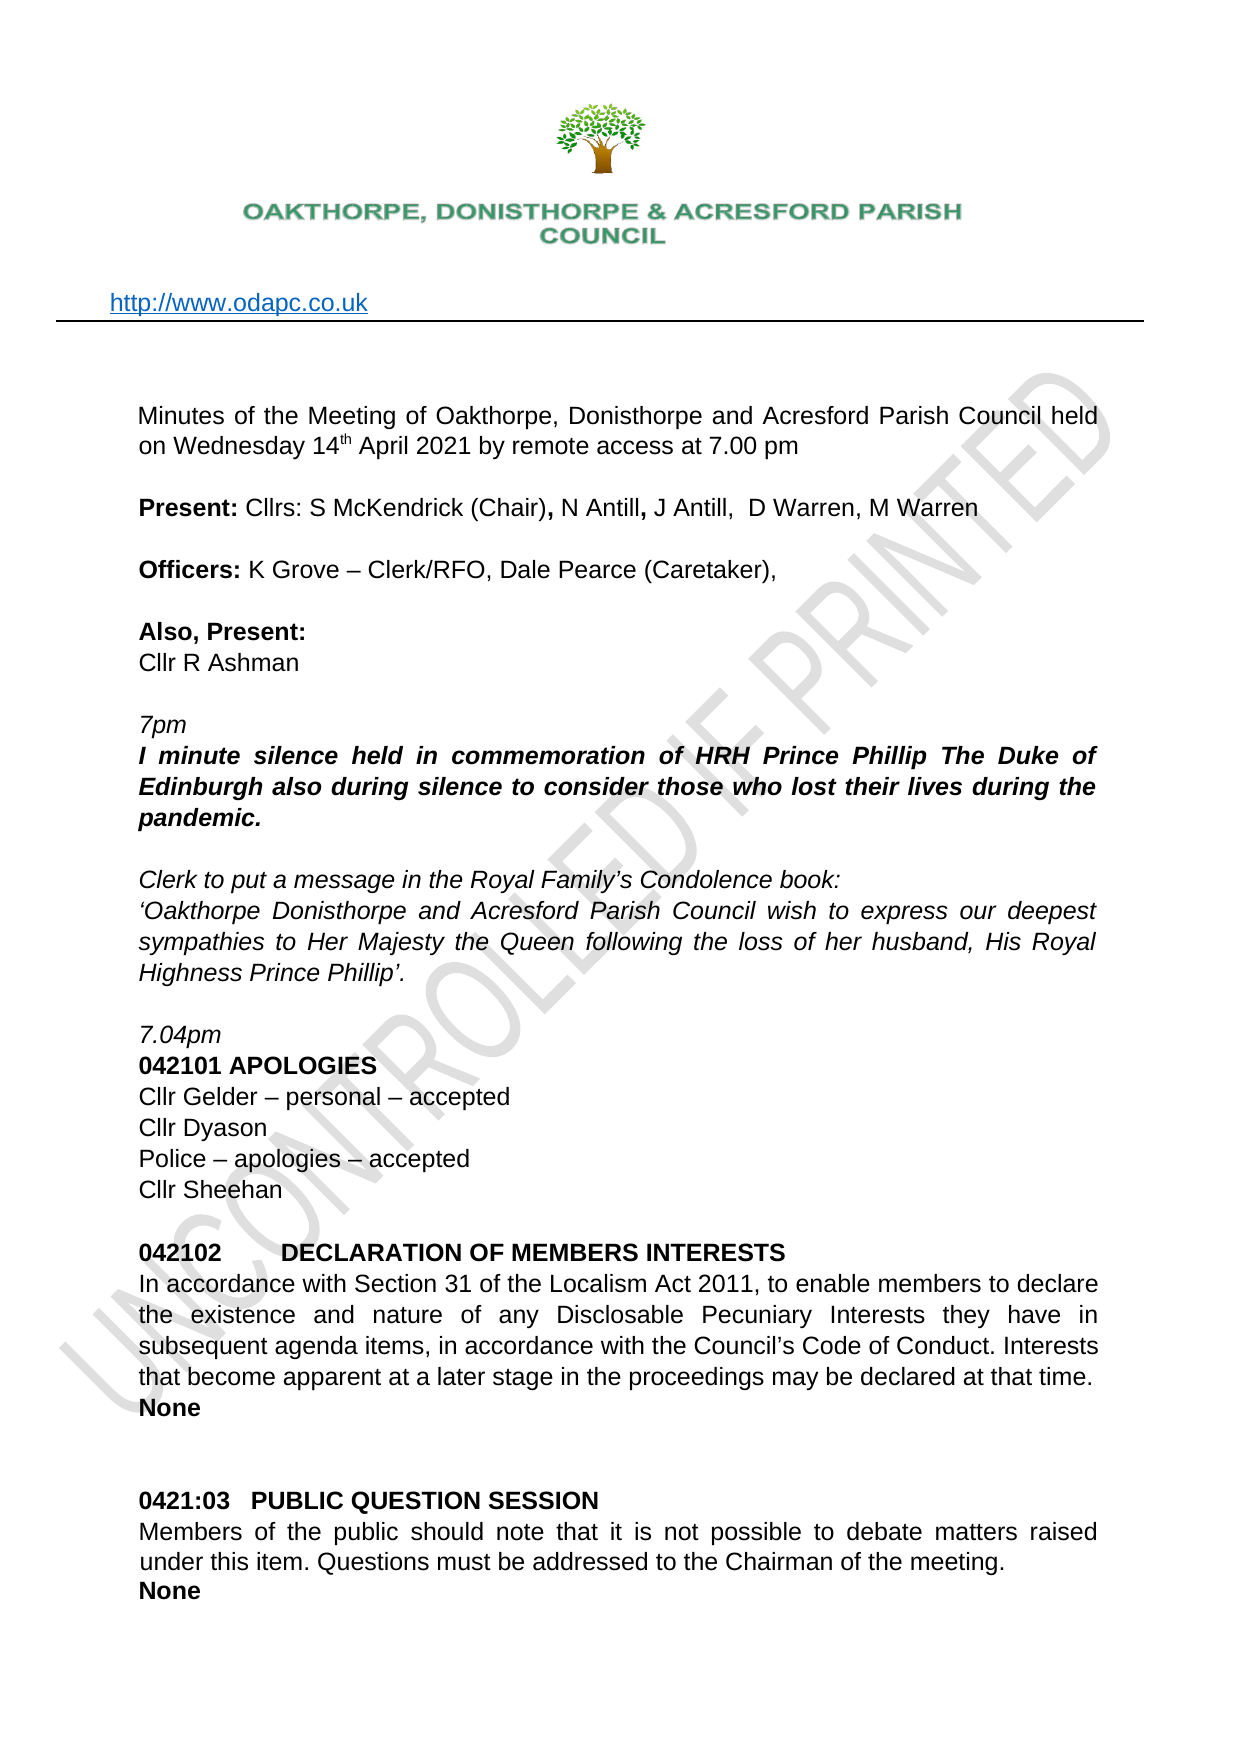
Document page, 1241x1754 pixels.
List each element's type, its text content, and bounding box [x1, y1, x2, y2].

text Present: Cllrs: S McKendrick (Chair), N Antill, J Antill, D Warren, M Warren [138, 493, 1100, 521]
text I minute silence held in commemoration of HRH Prince Phillip The Duke of Edinburgh also during silence to consider those who lost their lives during the pandemic. [138, 741, 1100, 832]
picture [242, 203, 962, 224]
text In accordance with Section 31 of the Localism Act 2011, to enable members to declare the existence and nature of any Disclosable Pecuniary Interests they have in subsequent agenda items, in accordance with the Council’s Code of Conduct. Interests that become apparent at a later stage in the proceedings may be declared at that time. [138, 1269, 1100, 1391]
text None [138, 1576, 1100, 1605]
subtitle 0421:03 PUBLIC QUESTION SESSION [138, 1486, 1100, 1515]
text Cllr Dyason [138, 1113, 1100, 1142]
text Also, Present: [138, 617, 1100, 646]
text Cllr Sheehan [138, 1176, 1100, 1204]
text None [138, 1393, 1100, 1422]
text 7.04pm [138, 1020, 1100, 1049]
text ‘Oakthorpe Donisthorpe and Acresford Parish Council wish to express our deepest sympathies to Her Majesty the Queen following the loss of her husband, His Royal Highness Prince Phillip’. [138, 896, 1100, 987]
text Officers: K Grove – Clerk/RFO, Dale Pearce (Caretaker), [138, 555, 1100, 583]
text Minutes of the Meeting of Oakthorpe, Donisthorpe and Acresford Parish Council held on Wednesday 14th April 2021 by remote access at 7.00 pm [137, 401, 1100, 460]
text 042101 APOLOGIES [138, 1051, 1100, 1080]
text Cllr R Ashman [138, 648, 1100, 677]
text 042102 DECLARATION OF MEMBERS INTERESTS [138, 1238, 1100, 1266]
picture [539, 227, 666, 245]
text Police – apologies – accepted [138, 1144, 1100, 1173]
text 7pm [138, 710, 1100, 739]
picture [539, 101, 666, 174]
text http://www.odapc.co.uk [56, 288, 1129, 317]
text Members of the public should note that it is not possible to debate matters raised under this item. Questions must be addressed to the Chairman of the meeting. [138, 1517, 1100, 1575]
text Clerk to put a message in the Royal Family’s Condolence book: [138, 865, 1100, 894]
text Cllr Gelder – personal – accepted [138, 1082, 1100, 1111]
